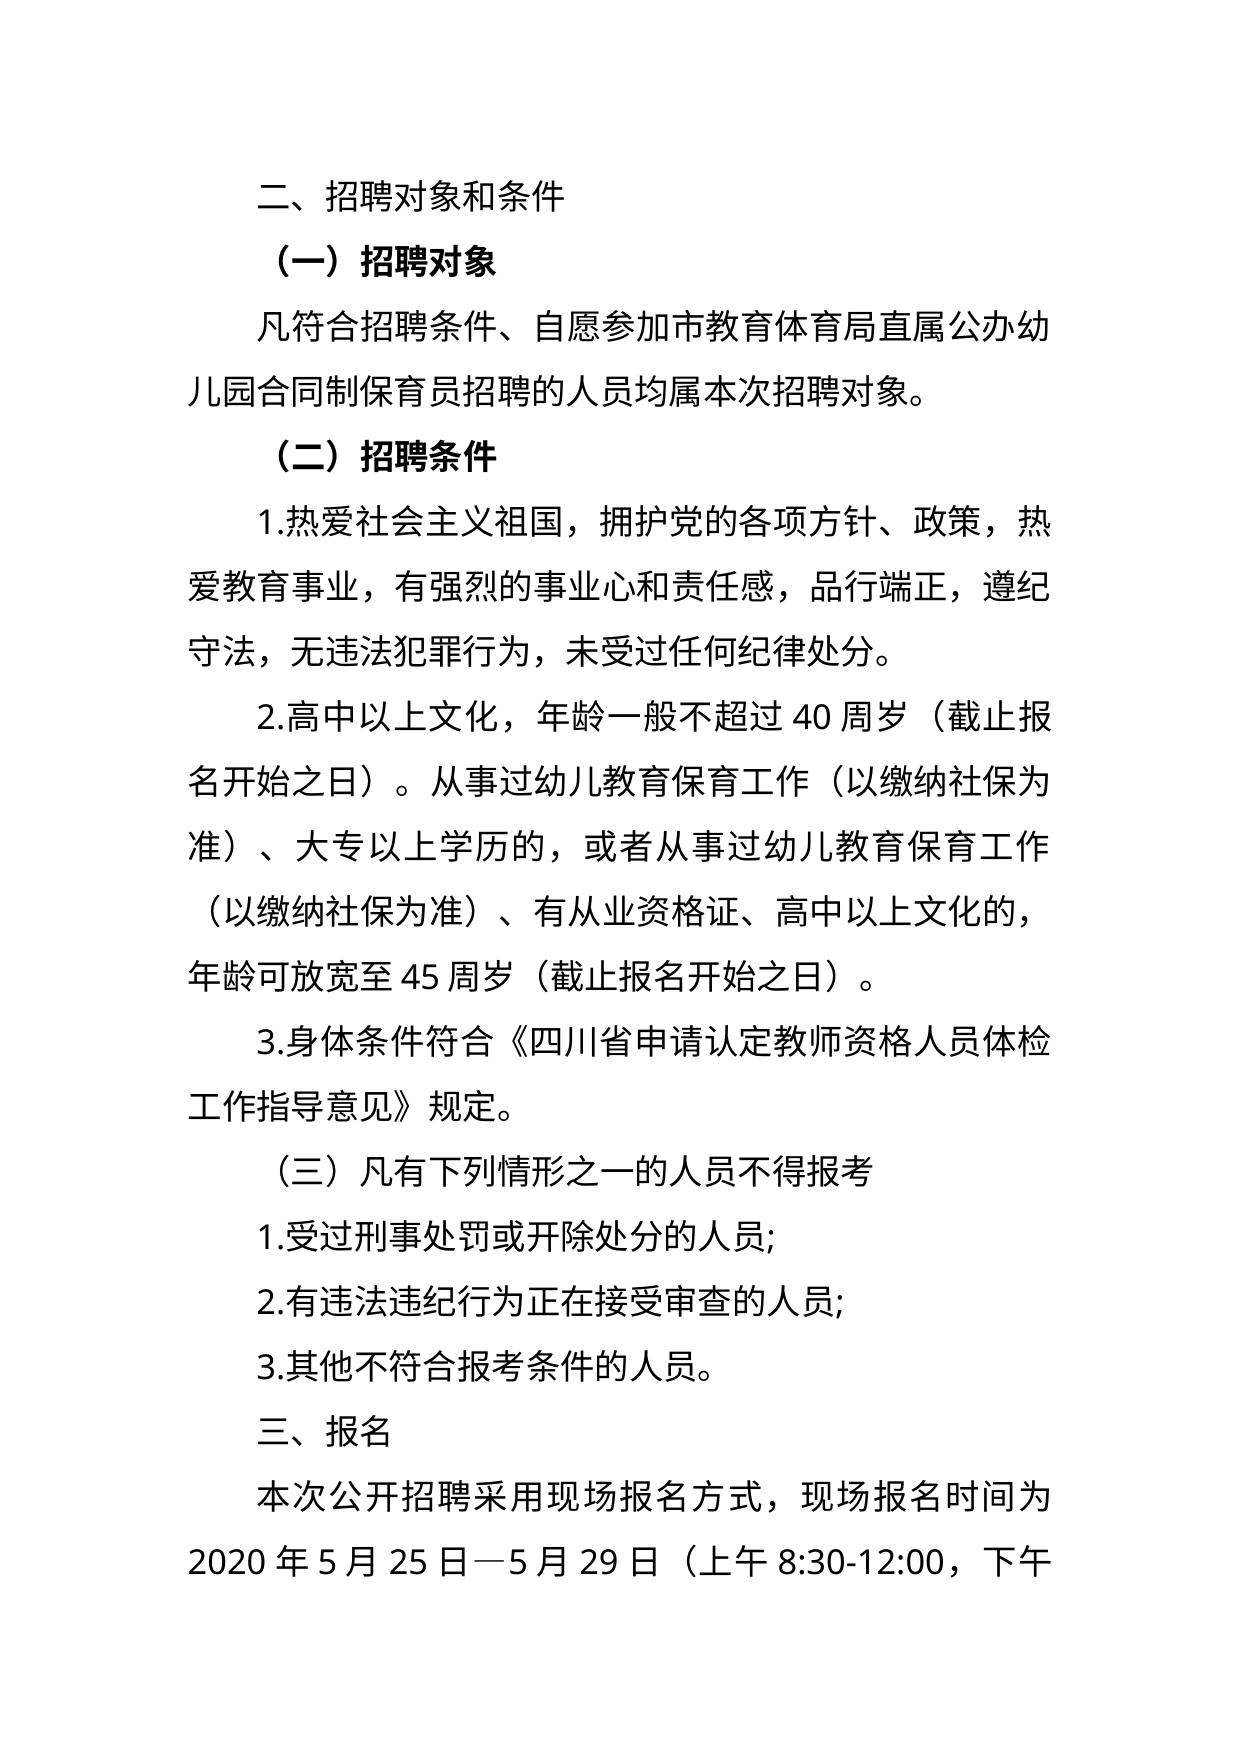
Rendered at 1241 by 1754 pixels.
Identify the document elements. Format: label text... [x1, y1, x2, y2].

text 2.高中以上文化，年龄一般不超过40周岁（截止报名开始之日）。从事过幼儿教育保育工作（以缴纳社保为准）、大专以上学历的，或者从事过幼儿教育保育工作（以缴纳社保为准）、有从业资格证、高中以上文化的，年龄可放宽至45周岁（截止报名开始之日）。 [187, 682, 1053, 1007]
text （三）凡有下列情形之一的人员不得报考 [187, 1137, 1053, 1202]
text 2.有违法违纪行为正在接受审查的人员; [187, 1267, 1053, 1332]
text （二）招聘条件 [187, 422, 1053, 487]
text 二、招聘对象和条件 [187, 162, 1053, 227]
text 1.热爱社会主义祖国，拥护党的各项方针、政策，热爱教育事业，有强烈的事业心和责任感，品行端正，遵纪守法，无违法犯罪行为，未受过任何纪律处分。 [187, 487, 1053, 682]
text 三、报名 [187, 1397, 1053, 1462]
text 1.受过刑事处罚或开除处分的人员; [187, 1202, 1053, 1267]
text 3.其他不符合报考条件的人员。 [187, 1332, 1053, 1397]
text 凡符合招聘条件、自愿参加市教育体育局直属公办幼儿园合同制保育员招聘的人员均属本次招聘对象。 [187, 292, 1053, 422]
text （一）招聘对象 [187, 227, 1053, 292]
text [187, 1462, 1053, 1592]
text 3.身体条件符合《四川省申请认定教师资格人员体检工作指导意见》规定。 [187, 1007, 1053, 1137]
